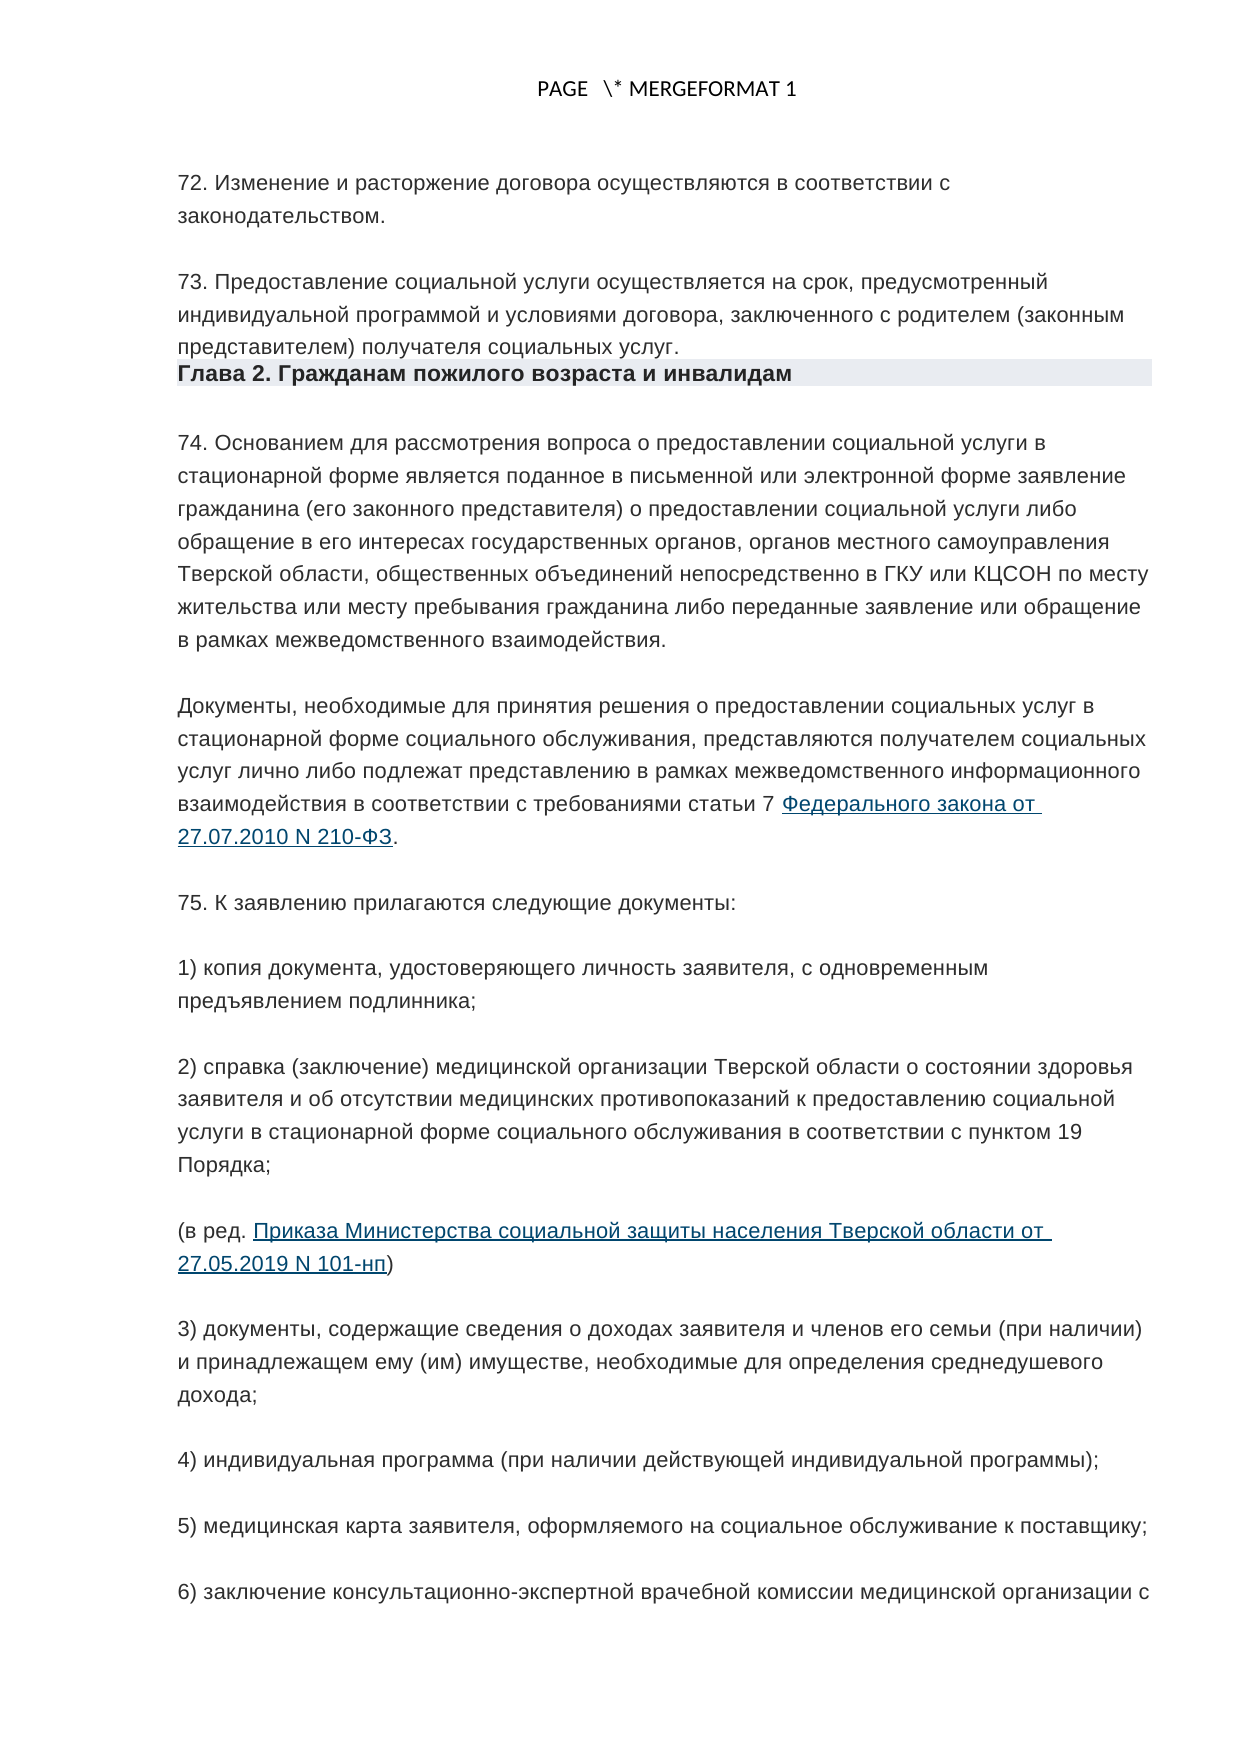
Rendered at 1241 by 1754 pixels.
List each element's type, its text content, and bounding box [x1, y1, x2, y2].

text 2) справка (заключение) медицинской организации Тверской области о состоянии здоровья заявителя и об отсутствии медицинских противопоказаний к предоставлению социальной услуги в стационарной форме социального обслуживания в соответствии с пунктом 19 Порядка; [177, 1013, 1152, 1177]
text 73. Предоставление социальной услуги осуществляется на срок, предусмотренный индивидуальной программой и условиями договора, заключенного с родителем (законным представителем) получателя социальных услуг. [177, 228, 1152, 359]
text 75. К заявлению прилагаются следующие документы: [177, 849, 1152, 915]
text (в ред. Приказа Министерства социальной защиты населения Тверской области от 27.05.2019 N 101-нп) [177, 1177, 1152, 1276]
text 74. Основанием для рассмотрения вопроса о предоставлении социальной услуги в стационарной форме является поданное в письменной или электронной форме заявление гражданина (его законного представителя) о предоставлении социальной услуги либо обращение в его интересах государственных органов, органов местного самоуправления Тверской области, общественных объединений непосредственно в ГКУ или КЦСОН по месту жительства или месту пребывания гражданина либо переданные заявление или обращение в рамках межведомственного взаимодействия. [177, 390, 1152, 652]
text Документы, необходимые для принятия решения о предоставлении социальных услуг в стационарной форме социального обслуживания, представляются получателем социальных услуг лично либо подлежат представлению в рамках межведомственного информационного взаимодействия в соответствии с требованиями статьи 7 Федерального закона от 27.07.2010 N 210-ФЗ. [177, 652, 1152, 849]
text 1) копия документа, удостоверяющего личность заявителя, с одновременным предъявлением подлинника; [177, 915, 1152, 1013]
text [177, 1538, 1152, 1604]
text 4) индивидуальная программа (при наличии действующей индивидуальной программы); [177, 1407, 1152, 1472]
text 72. Изменение и расторжение договора осуществляются в соответствии с законодательством. [177, 130, 1152, 228]
text 3) документы, содержащие сведения о доходах заявителя и членов его семьи (при наличии) и принадлежащем ему (им) имуществе, необходимые для определения среднедушевого дохода; [177, 1276, 1152, 1407]
subtitle Глава 2. Гражданам пожилого возраста и инвалидам [177, 359, 1152, 386]
text 5) медицинская карта заявителя, оформляемого на социальное обслуживание к поставщику; [177, 1472, 1152, 1538]
